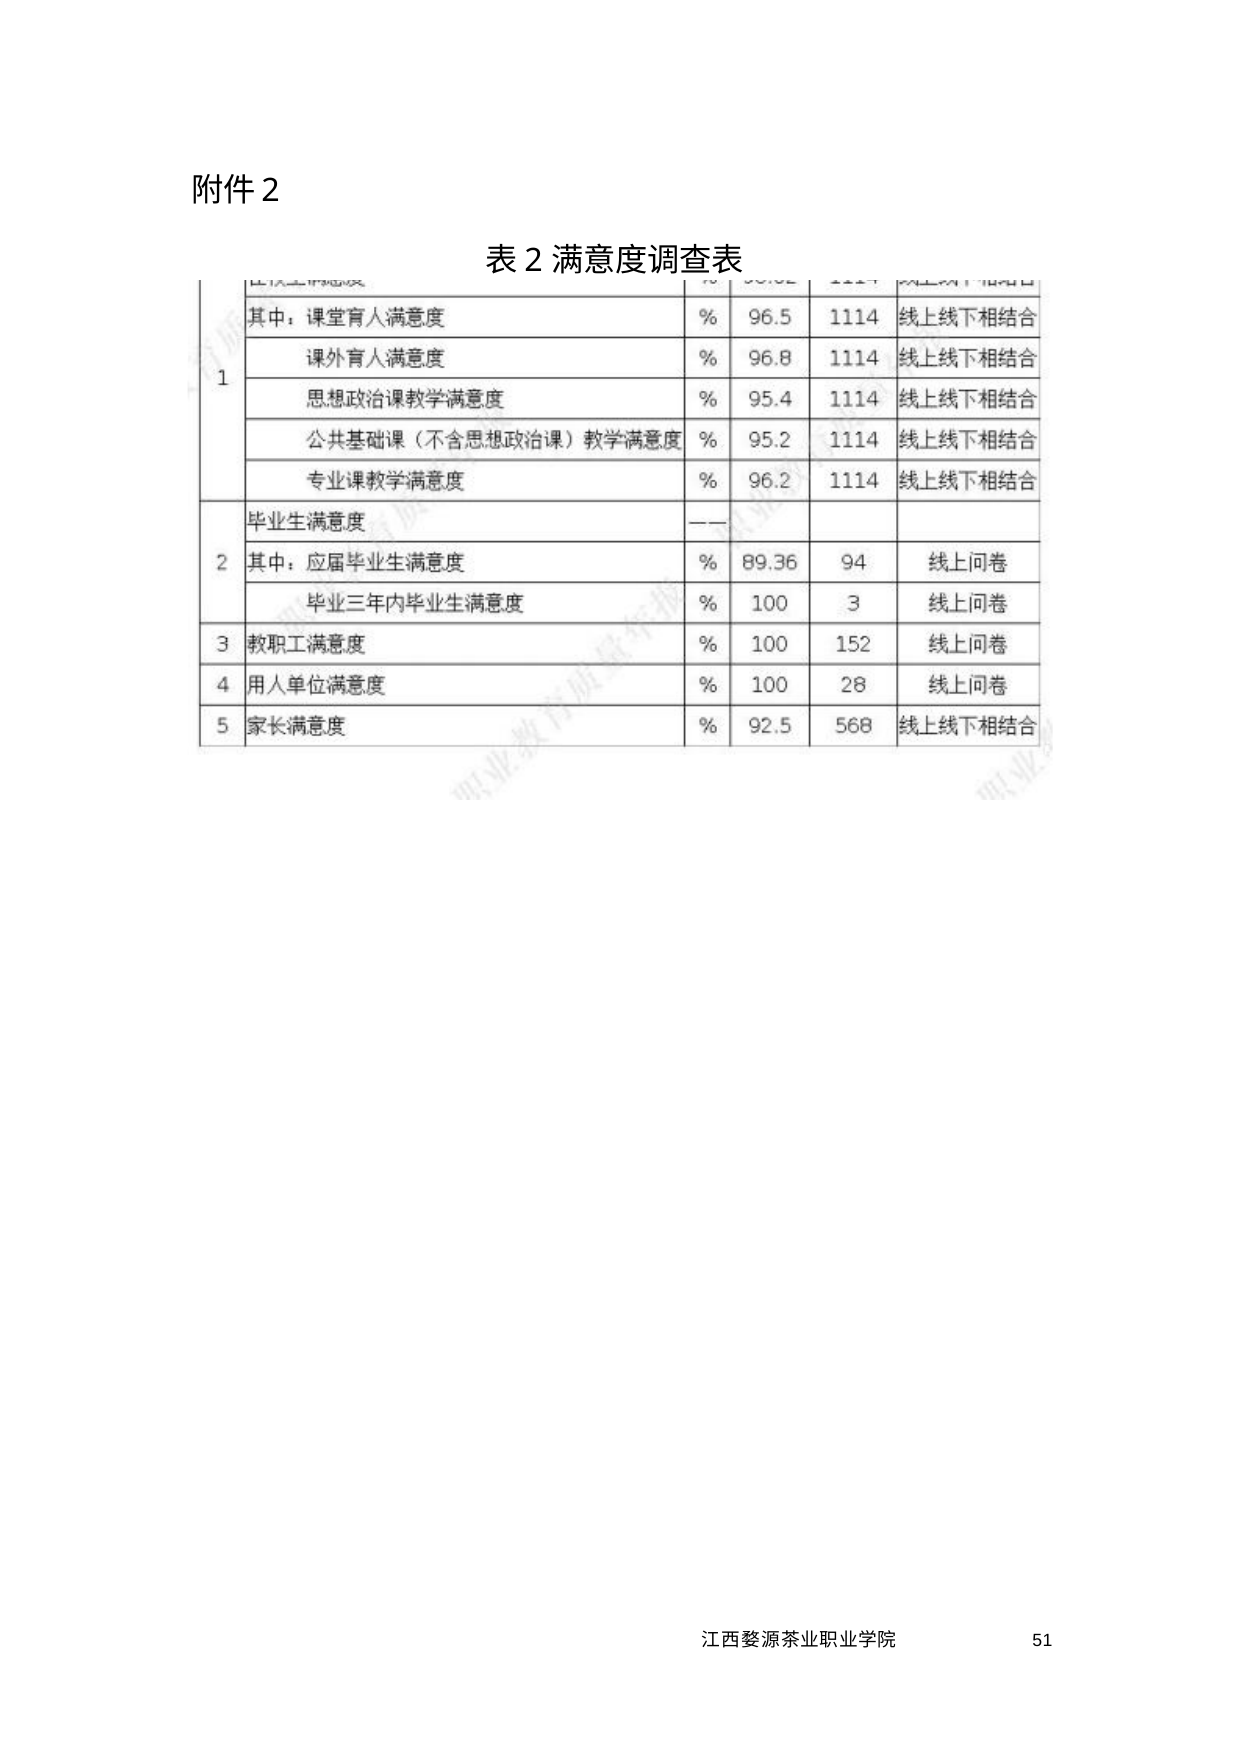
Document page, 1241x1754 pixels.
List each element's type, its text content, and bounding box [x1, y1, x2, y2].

picture [187, 280, 1053, 800]
text 表 2 满意度调查表 [485, 236, 1054, 280]
text 附件 2 [191, 166, 1054, 211]
